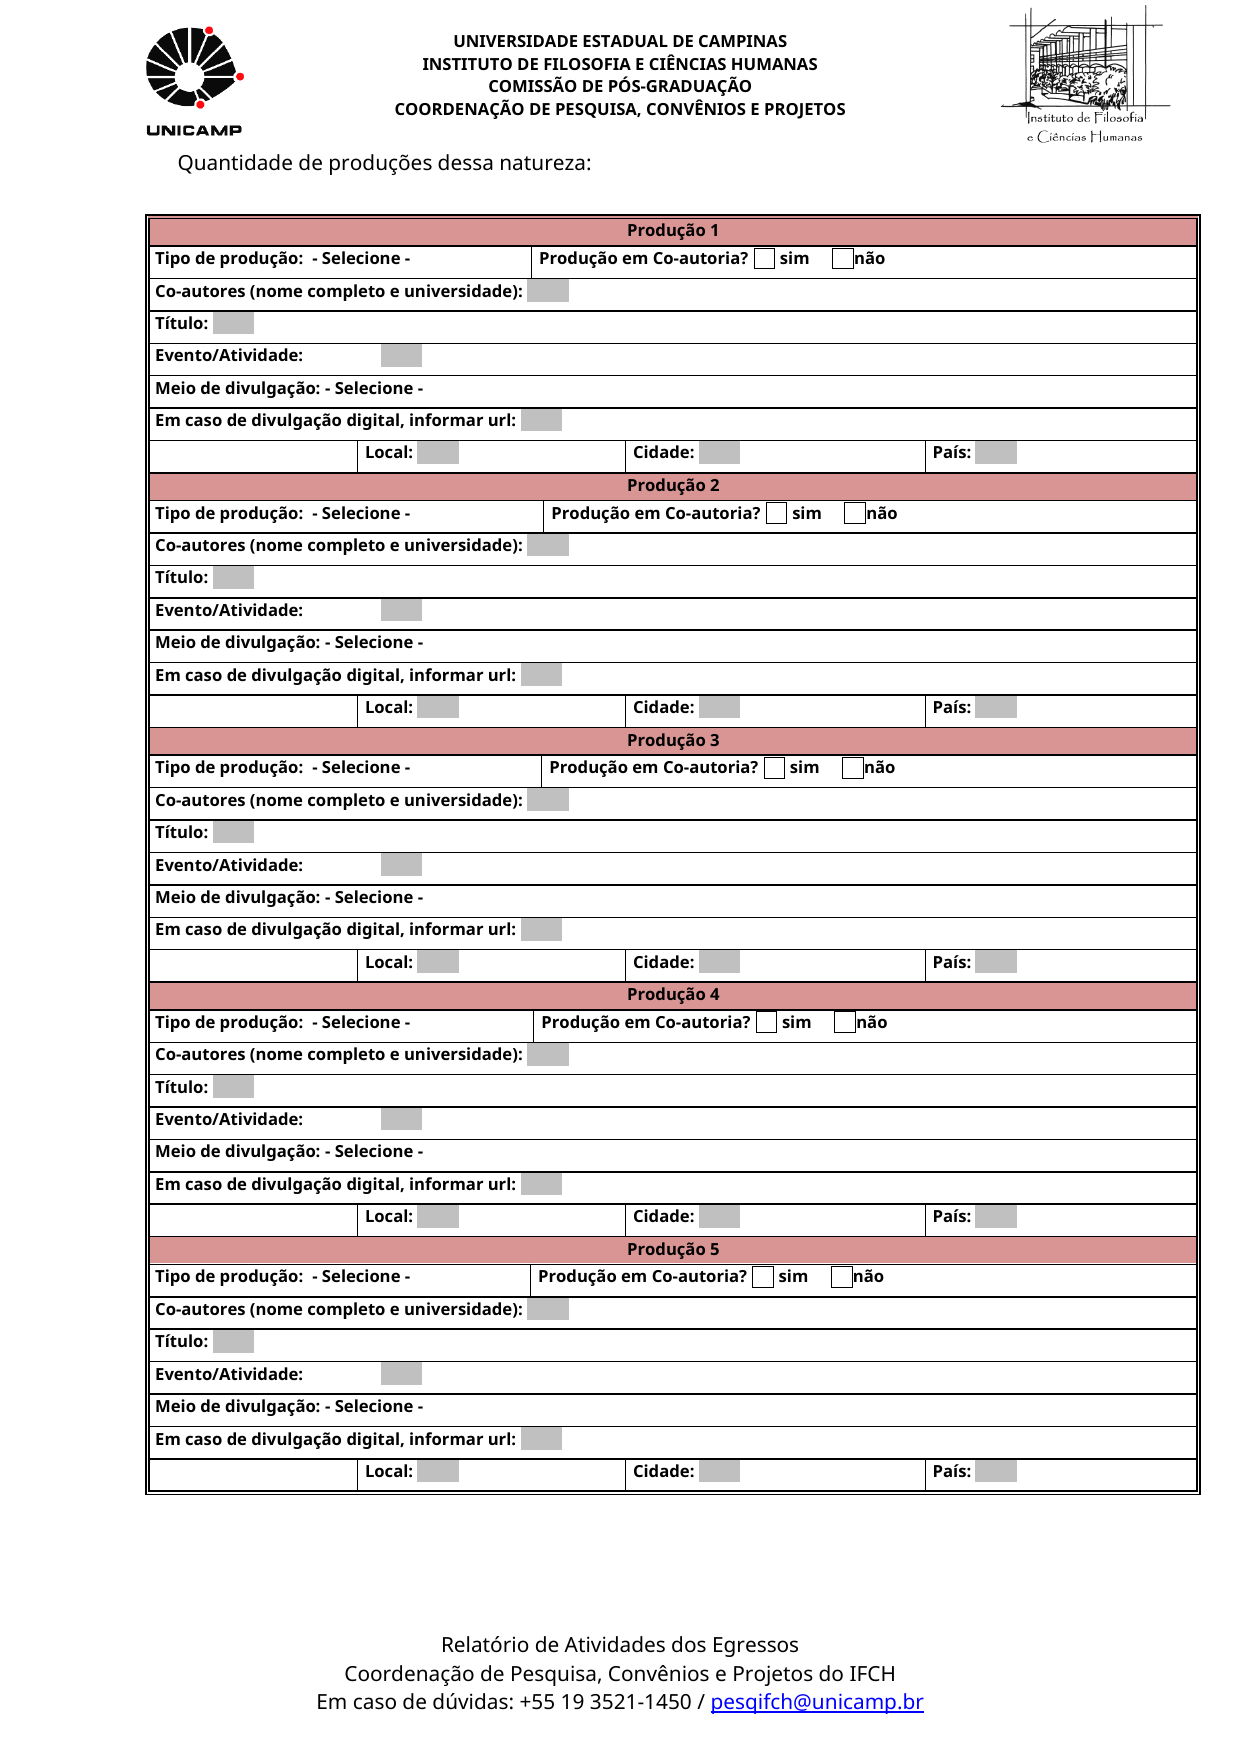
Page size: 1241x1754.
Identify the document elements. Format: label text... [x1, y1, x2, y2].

table_cell País: [926, 441, 1196, 472]
table_cell Co-autores (nome completo e universidade): [150, 1298, 1196, 1328]
table_cell Produção 3 [150, 728, 1196, 754]
table_cell Local: [358, 1205, 625, 1236]
table_cell Cidade: [626, 950, 925, 981]
table_cell Produção 5 [150, 1237, 1196, 1263]
table_cell Co-autores (nome completo e universidade): [150, 1043, 1196, 1074]
text Quantidade de produções dessa natureza: [177, 148, 1063, 176]
table_cell Evento/Atividade: [150, 1108, 1196, 1138]
table_cell Tipo de produção: [150, 1011, 533, 1041]
table_cell Meio de divulgação: [150, 1395, 1196, 1426]
table_cell Cidade: [626, 696, 925, 727]
table_cell Cidade: [626, 441, 925, 472]
table_cell País: [926, 1460, 1196, 1490]
table_cell Título: [150, 312, 1196, 342]
table_cell Evento/Atividade: [150, 344, 1196, 375]
table_cell Meio de divulgação: [150, 631, 1196, 662]
table_cell Produção em Co-autoria? sim não [542, 756, 1196, 787]
table_cell [150, 1205, 357, 1236]
table_cell Evento/Atividade: [150, 853, 1196, 884]
table_header Produção 1 [150, 219, 1196, 245]
table_cell Evento/Atividade: [150, 599, 1196, 629]
table_cell [150, 950, 357, 981]
table_cell Título: [150, 821, 1196, 852]
table_cell Co-autores (nome completo e universidade): [150, 788, 1196, 819]
table_cell Produção em Co-autoria? sim não [544, 501, 1196, 532]
table_cell Tipo de produção: [150, 501, 543, 532]
table_cell Cidade: [626, 1460, 925, 1490]
table_cell País: [926, 950, 1196, 981]
table_cell Tipo de produção: [150, 1265, 530, 1296]
table_cell Em caso de divulgação digital, informar url: [150, 663, 1196, 694]
table_cell Produção 4 [150, 983, 1196, 1009]
table_cell País: [926, 696, 1196, 727]
table_cell Produção em Co-autoria? sim não [531, 1265, 1196, 1296]
table_cell País: [926, 1205, 1196, 1236]
table_cell Cidade: [626, 1205, 925, 1236]
table_cell Meio de divulgação: [150, 376, 1196, 407]
table_cell Co-autores (nome completo e universidade): [150, 534, 1196, 564]
table_cell Meio de divulgação: [150, 1140, 1196, 1171]
table_cell Meio de divulgação: [150, 886, 1196, 916]
table_cell Produção 2 [150, 474, 1196, 500]
table_cell Local: [358, 1460, 625, 1490]
table_cell Título: [150, 566, 1196, 597]
table_cell Título: [150, 1330, 1196, 1361]
table_cell Em caso de divulgação digital, informar url: [150, 1427, 1196, 1458]
table_cell [150, 696, 357, 727]
picture [127, 15, 259, 146]
table_cell Em caso de divulgação digital, informar url: [150, 1173, 1196, 1203]
table_cell [150, 1460, 357, 1490]
table_cell Produção em Co-autoria? sim não [534, 1011, 1196, 1041]
table_cell [150, 441, 357, 472]
table_cell Tipo de produção: [150, 247, 531, 278]
table_cell Tipo de produção: [150, 756, 541, 787]
table_cell Título: [150, 1075, 1196, 1106]
table_cell Local: [358, 441, 625, 472]
table_cell Em caso de divulgação digital, informar url: [150, 409, 1196, 439]
table_cell Em caso de divulgação digital, informar url: [150, 918, 1196, 949]
table_cell Co-autores (nome completo e universidade): [150, 279, 1196, 310]
table_cell Local: [358, 696, 625, 727]
table_cell Evento/Atividade: [150, 1362, 1196, 1393]
picture [1000, 5, 1175, 146]
table_cell Local: [358, 950, 625, 981]
table_cell Produção em Co-autoria? sim não [532, 247, 1196, 278]
